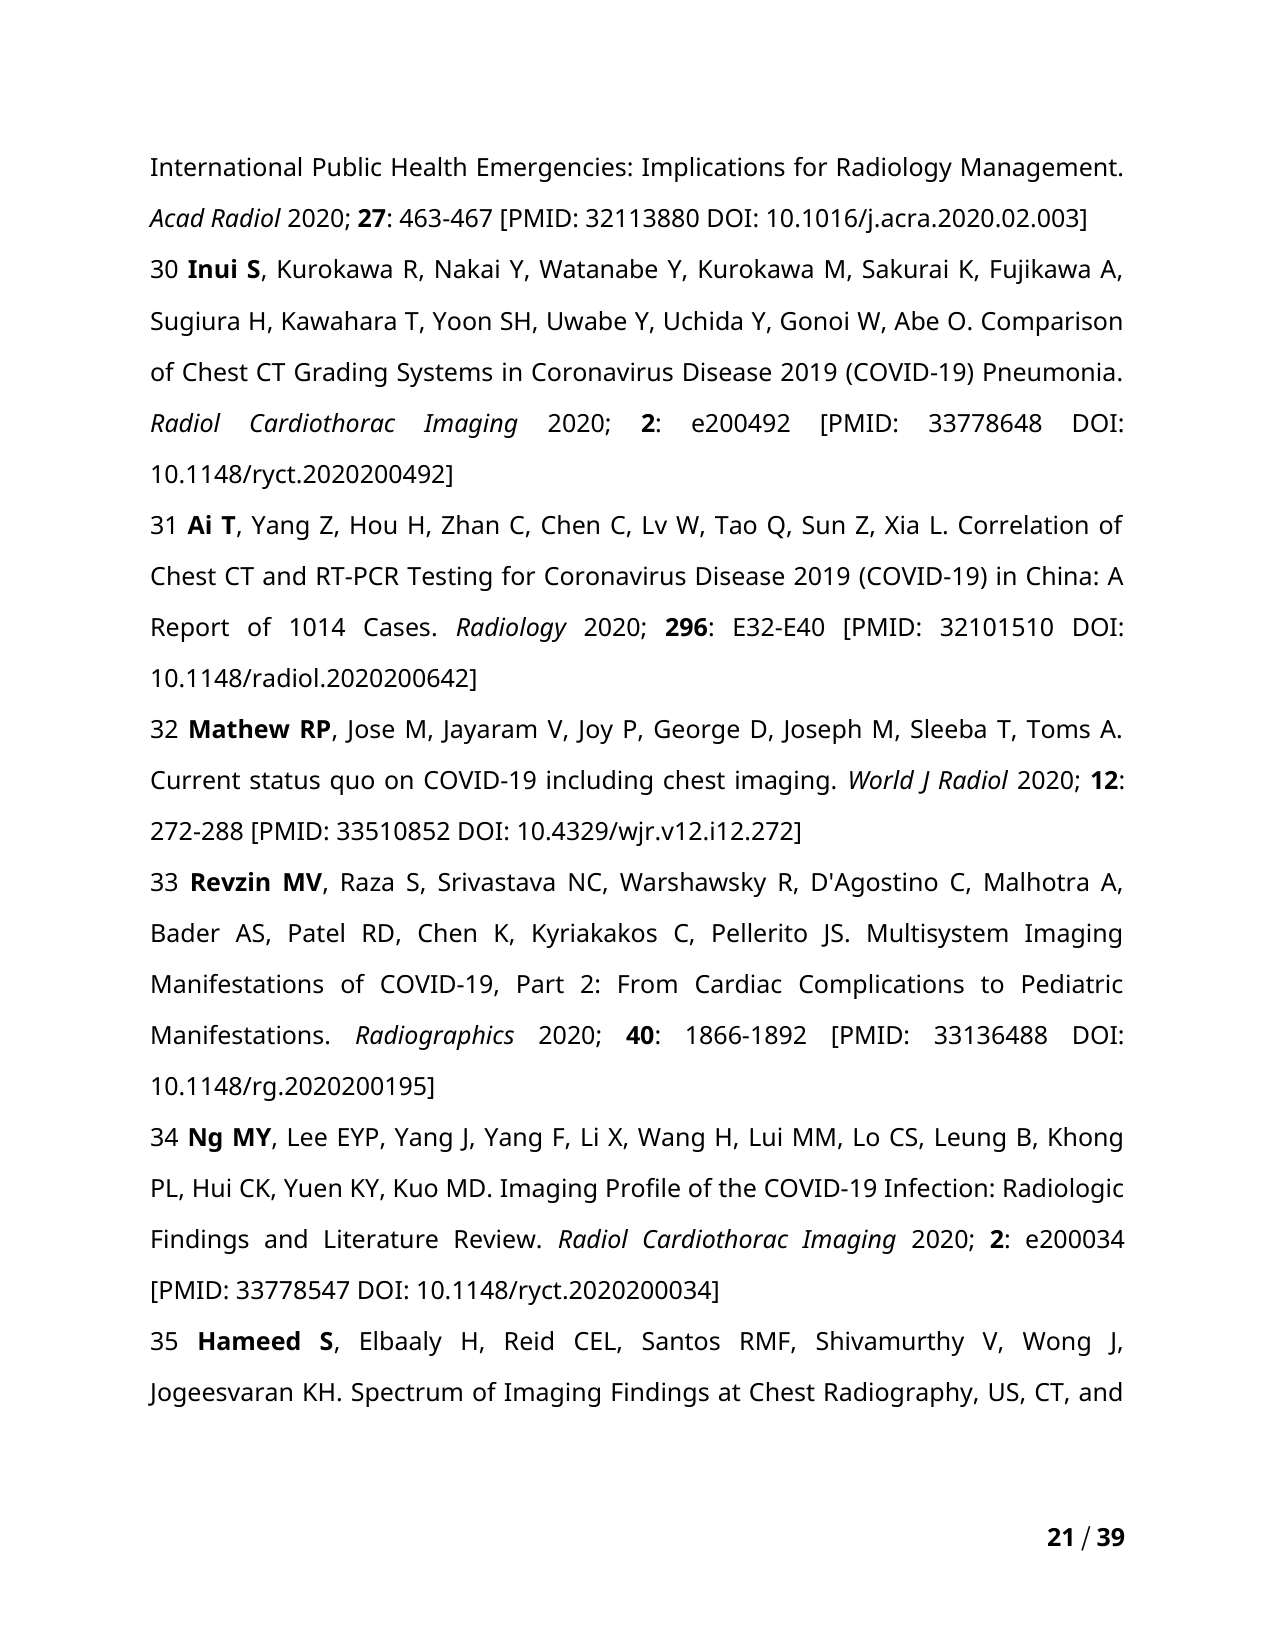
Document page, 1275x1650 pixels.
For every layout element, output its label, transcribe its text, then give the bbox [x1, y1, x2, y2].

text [150, 1324, 1125, 1409]
text 32 Mathew RP, Jose M, Jayaram V, Joy P, George D, Joseph M, Sleeba T, Toms A. Current status quo on COVID-19 including chest imaging. World J Radiol 2020; 12: 272-288 [PMID: 33510852 DOI: 10.4329/wjr.v12.i12.272] [150, 711, 1125, 848]
text 33 Revzin MV, Raza S, Srivastava NC, Warshawsky R, D'Agostino C, Malhotra A, Bader AS, Patel RD, Chen K, Kyriakakos C, Pellerito JS. Multisystem Imaging Manifestations of COVID-19, Part 2: From Cardiac Complications to Pediatric Manifestations. Radiographics 2020; 40: 1866-1892 [PMID: 33136488 DOI: 10.1148/rg.2020200195] [150, 864, 1125, 1103]
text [150, 150, 1125, 235]
text 30 Inui S, Kurokawa R, Nakai Y, Watanabe Y, Kurokawa M, Sakurai K, Fujikawa A, Sugiura H, Kawahara T, Yoon SH, Uwabe Y, Uchida Y, Gonoi W, Abe O. Comparison of Chest CT Grading Systems in Coronavirus Disease 2019 (COVID-19) Pneumonia. Radiol Cardiothorac Imaging 2020; 2: e200492 [PMID: 33778648 DOI: 10.1148/ryct.2020200492] [150, 252, 1125, 490]
text 31 Ai T, Yang Z, Hou H, Zhan C, Chen C, Lv W, Tao Q, Sun Z, Xia L. Correlation of Chest CT and RT-PCR Testing for Coronavirus Disease 2019 (COVID-19) in China: A Report of 1014 Cases. Radiology 2020; 296: E32-E40 [PMID: 32101510 DOI: 10.1148/radiol.2020200642] [150, 507, 1125, 694]
text 34 Ng MY, Lee EYP, Yang J, Yang F, Li X, Wang H, Lui MM, Lo CS, Leung B, Khong PL, Hui CK, Yuen KY, Kuo MD. Imaging Profile of the COVID-19 Infection: Radiologic Findings and Literature Review. Radiol Cardiothorac Imaging 2020; 2: e200034 [PMID: 33778547 DOI: 10.1148/ryct.2020200034] [150, 1120, 1125, 1307]
